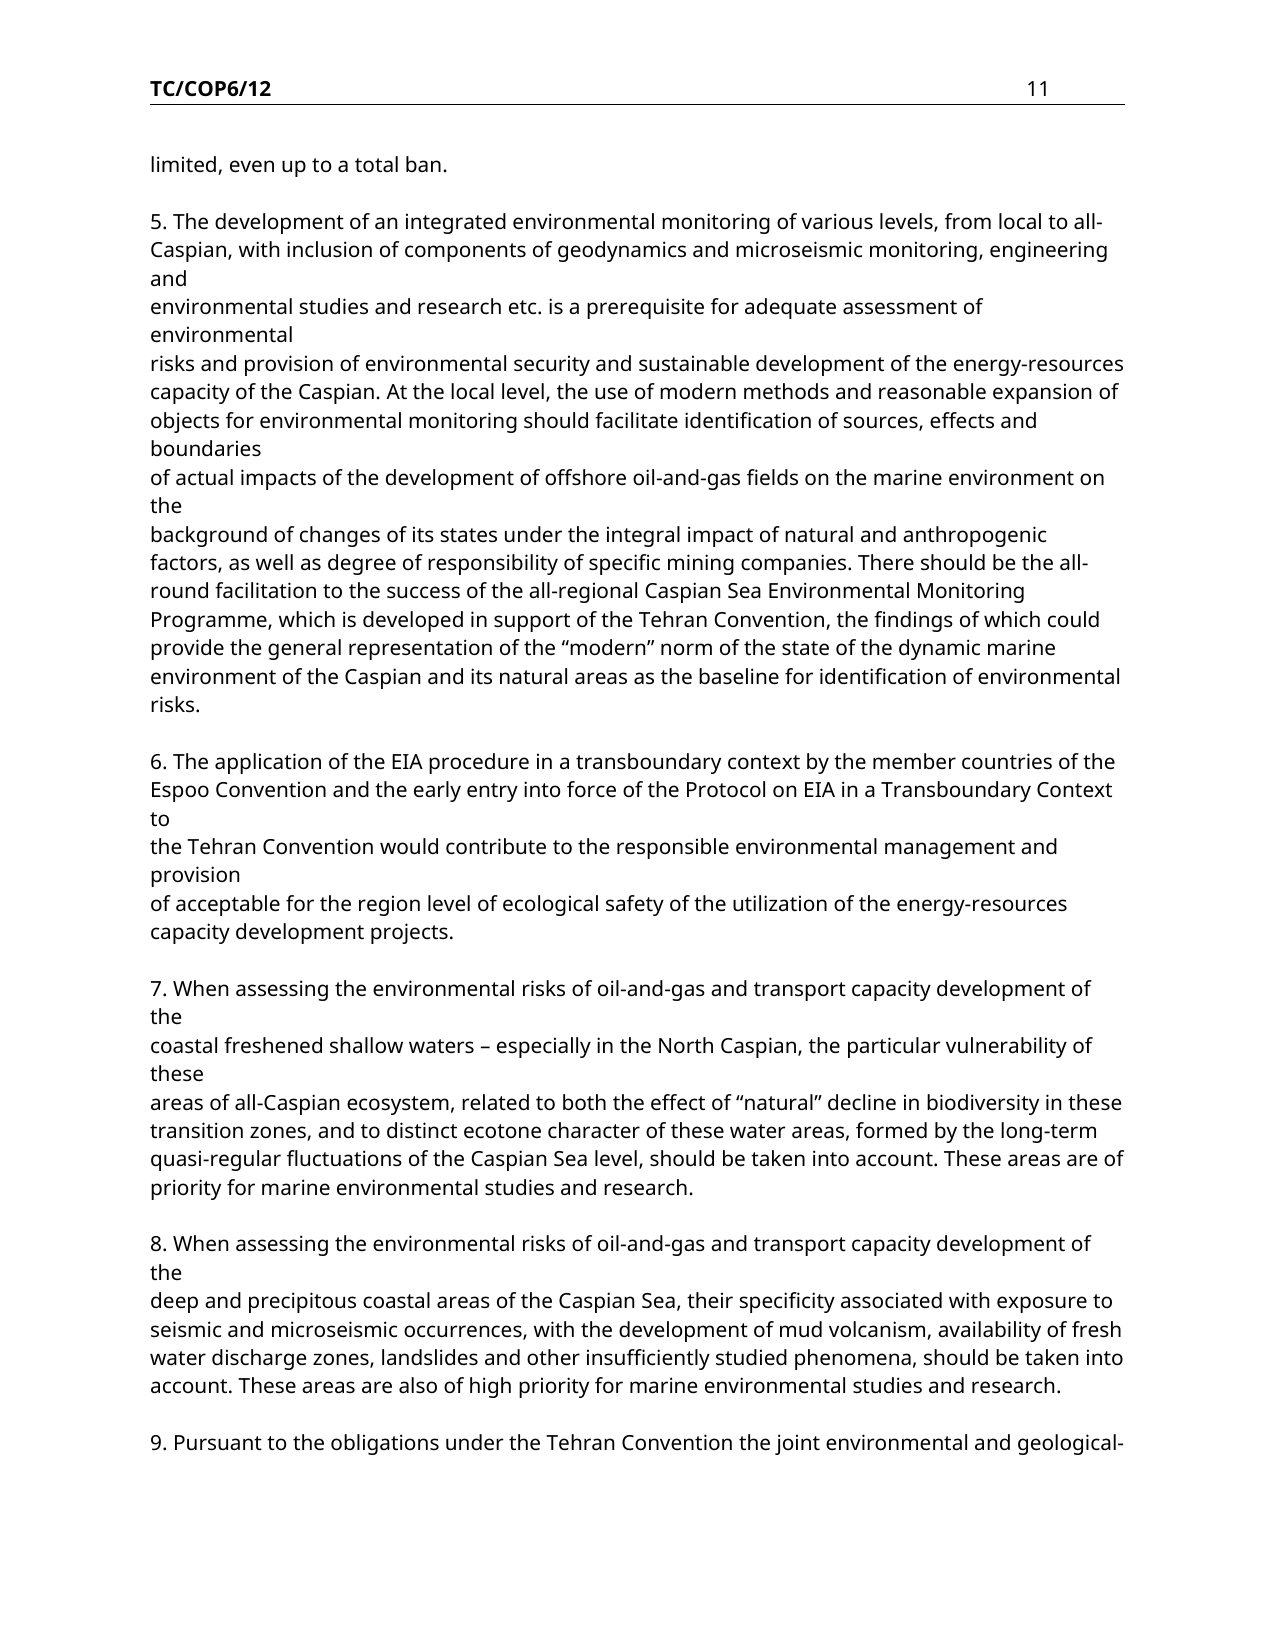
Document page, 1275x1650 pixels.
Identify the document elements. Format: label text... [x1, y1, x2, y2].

text 7. When assessing the environmental risks of oil-and-gas and transport capacity development of the [150, 974, 1125, 1031]
text priority for marine environmental studies and research. [150, 1173, 1125, 1201]
text background of changes of its states under the integral impact of natural and anthropogenic factors, as well as degree of responsibility of specific mining companies. There should be the all-round facilitation to the success of the all-regional Caspian Sea Environmental Monitoring Programme, which is developed in support of the Tehran Convention, the findings of which could provide the general representation of the “modern” norm of the state of the dynamic marine environment of the Caspian and its natural areas as the baseline for identification of environmental risks. [150, 520, 1125, 719]
text risks and provision of environmental security and sustainable development of the energy-resources [150, 349, 1125, 377]
text 9. Pursuant to the obligations under the Tehran Convention the joint environmental and geological- [150, 1428, 1125, 1456]
text 8. When assessing the environmental risks of oil-and-gas and transport capacity development of the [150, 1229, 1125, 1286]
text quasi-regular fluctuations of the Caspian Sea level, should be taken into account. These areas are of [150, 1144, 1125, 1173]
text deep and precipitous coastal areas of the Caspian Sea, their specificity associated with exposure to [150, 1286, 1125, 1315]
text limited, even up to a total ban. [150, 150, 1125, 178]
text account. These areas are also of high priority for marine environmental studies and research. [150, 1372, 1125, 1400]
text of actual impacts of the development of offshore oil-and-gas fields on the marine environment on the [150, 463, 1125, 520]
text capacity of the Caspian. At the local level, the use of modern methods and reasonable expansion of [150, 377, 1125, 406]
text areas of all-Caspian ecosystem, related to both the effect of “natural” decline in biodiversity in these [150, 1088, 1125, 1116]
text water discharge zones, landslides and other insufficiently studied phenomena, should be taken into [150, 1343, 1125, 1372]
text 5. The development of an integrated environmental monitoring of various levels, from local to all- [150, 207, 1125, 235]
text coastal freshened shallow waters – especially in the North Caspian, the particular vulnerability of these [150, 1031, 1125, 1088]
text seismic and microseismic occurrences, with the development of mud volcanism, availability of fresh [150, 1315, 1125, 1343]
text 6. The application of the EIA procedure in a transboundary context by the member countries of the Espoo Convention and the early entry into force of the Protocol on EIA in a Transboundary Context to [150, 747, 1125, 832]
text objects for environmental monitoring should facilitate identification of sources, effects and boundaries [150, 406, 1125, 463]
text of acceptable for the region level of ecological safety of the utilization of the energy-resources capacity development projects. [150, 889, 1125, 946]
text transition zones, and to distinct ecotone character of these water areas, formed by the long-term [150, 1116, 1125, 1144]
text environmental studies and research etc. is a prerequisite for adequate assessment of environmental [150, 292, 1125, 349]
text the Tehran Convention would contribute to the responsible environmental management and provision [150, 832, 1125, 889]
text Caspian, with inclusion of components of geodynamics and microseismic monitoring, engineering and [150, 235, 1125, 292]
